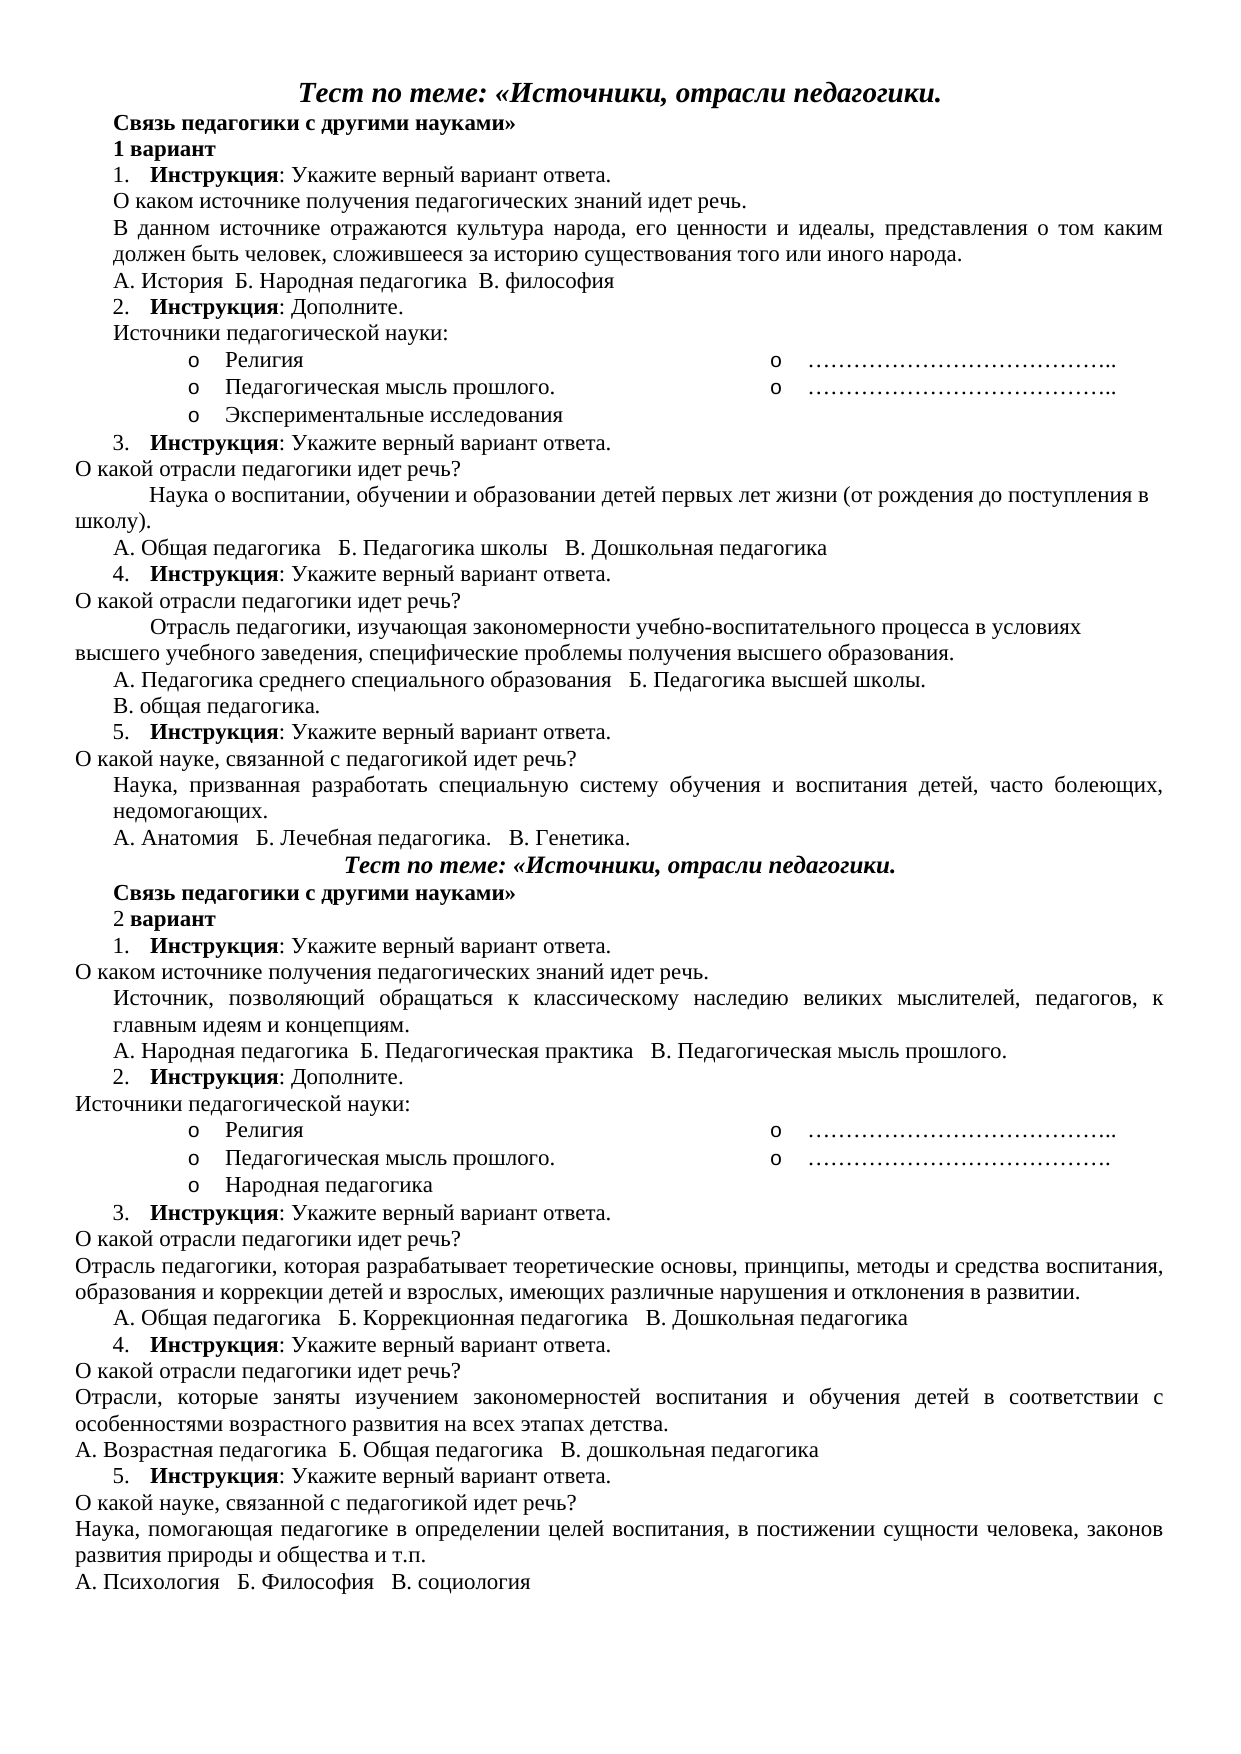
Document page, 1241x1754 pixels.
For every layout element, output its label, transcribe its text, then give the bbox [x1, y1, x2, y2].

list Инструкция: Укажите верный вариант ответа. [112, 1462, 1165, 1489]
list Инструкция: Укажите верный вариант ответа. [112, 1199, 1165, 1225]
text Связь педагогики с другими науками» [113, 108, 1165, 135]
text А. Общая педагогика Б. Коррекционная педагогика В. Дошкольная педагогика [113, 1304, 1165, 1331]
text А. История Б. Народная педагогика В. философия [113, 267, 1165, 293]
text Тест по теме: «Источники, отрасли педагогики. [75, 75, 1165, 108]
list Инструкция: Укажите верный вариант ответа. [112, 428, 1165, 455]
text О какой науке, связанной с педагогикой идет речь? [75, 1489, 1165, 1515]
text О какой отрасли педагогики идет речь? [75, 1225, 1165, 1252]
text Отрасль педагогики, изучающая закономерности учебно-воспитательного процесса в условиях высшего учебного заведения, специфические проблемы получения высшего образования. [75, 613, 1165, 666]
text В данном источнике отражаются культура народа, его ценности и идеалы, представления о том каким должен быть человек, сложившееся за историю существования того или иного народа. [113, 214, 1165, 267]
text А. Общая педагогика Б. Педагогика школы В. Дошкольная педагогика [113, 534, 1165, 560]
text Наука о воспитании, обучении и образовании детей первых лет жизни (от рождения до поступления в школу). [75, 481, 1165, 534]
list Педагогическая мысль прошлого. [187, 373, 583, 401]
text Отрасль педагогики, которая разрабатывает теоретические основы, принципы, методы и средства воспитания, образования и коррекции детей и взрослых, имеющих различные нарушения и отклонения в развитии. [75, 1252, 1165, 1304]
text Источники педагогической науки: [75, 1090, 1165, 1116]
text А. Возрастная педагогика Б. Общая педагогика В. дошкольная педагогика [75, 1436, 1165, 1462]
list Инструкция: Укажите верный вариант ответа. [112, 560, 1165, 587]
list Инструкция: Укажите верный вариант ответа. [112, 161, 1165, 188]
list ………………………………….. [769, 1116, 1165, 1144]
text О каком источнике получения педагогических знаний идет речь. [75, 958, 1165, 984]
list Народная педагогика [187, 1171, 583, 1199]
text 2 вариант [113, 905, 1165, 932]
text Источники педагогической науки: [113, 319, 1165, 346]
list Инструкция: Дополните. [112, 1063, 1165, 1090]
list Инструкция: Дополните. [112, 293, 1165, 319]
text О какой отрасли педагогики идет речь? [75, 587, 1165, 613]
text В. общая педагогика. [113, 692, 1165, 718]
text А. Анатомия Б. Лечебная педагогика. В. Генетика. [113, 824, 1165, 850]
text О какой отрасли педагогики идет речь? [75, 1357, 1165, 1383]
list Инструкция: Укажите верный вариант ответа. [112, 932, 1165, 958]
text А. Народная педагогика Б. Педагогическая практика В. Педагогическая мысль прошлого. [113, 1037, 1165, 1063]
text А. Психология Б. Философия В. социология [75, 1568, 1165, 1594]
list Религия [187, 1116, 583, 1144]
text О какой науке, связанной с педагогикой идет речь? [75, 745, 1165, 771]
list Педагогическая мысль прошлого. [187, 1144, 583, 1171]
list Инструкция: Укажите верный вариант ответа. [112, 1331, 1165, 1357]
list Экспериментальные исследования [187, 401, 583, 428]
list ………………………………….. [769, 373, 1165, 401]
list Религия [187, 346, 583, 373]
text 1 вариант [113, 135, 1165, 161]
text Наука, помогающая педагогике в определении целей воспитания, в постижении сущности человека, законов развития природы и общества и т.п. [75, 1515, 1165, 1568]
text Тест по теме: «Источники, отрасли педагогики. [75, 850, 1165, 879]
text А. Педагогика среднего специального образования Б. Педагогика высшей школы. [113, 666, 1165, 692]
text О каком источнике получения педагогических знаний идет речь. [113, 188, 1165, 214]
text Источник, позволяющий обращаться к классическому наследию великих мыслителей, педагогов, к главным идеям и концепциям. [113, 984, 1165, 1037]
text Связь педагогики с другими науками» [113, 879, 1165, 905]
text Наука, призванная разработать специальную систему обучения и воспитания детей, часто болеющих, недомогающих. [113, 771, 1165, 824]
text Отрасли, которые заняты изучением закономерностей воспитания и обучения детей в соответствии с особенностями возрастного развития на всех этапах детства. [75, 1383, 1165, 1436]
list …………………………………. [769, 1144, 1165, 1171]
text О какой отрасли педагогики идет речь? [75, 455, 1165, 481]
list Инструкция: Укажите верный вариант ответа. [112, 718, 1165, 745]
list ………………………………….. [769, 346, 1165, 373]
